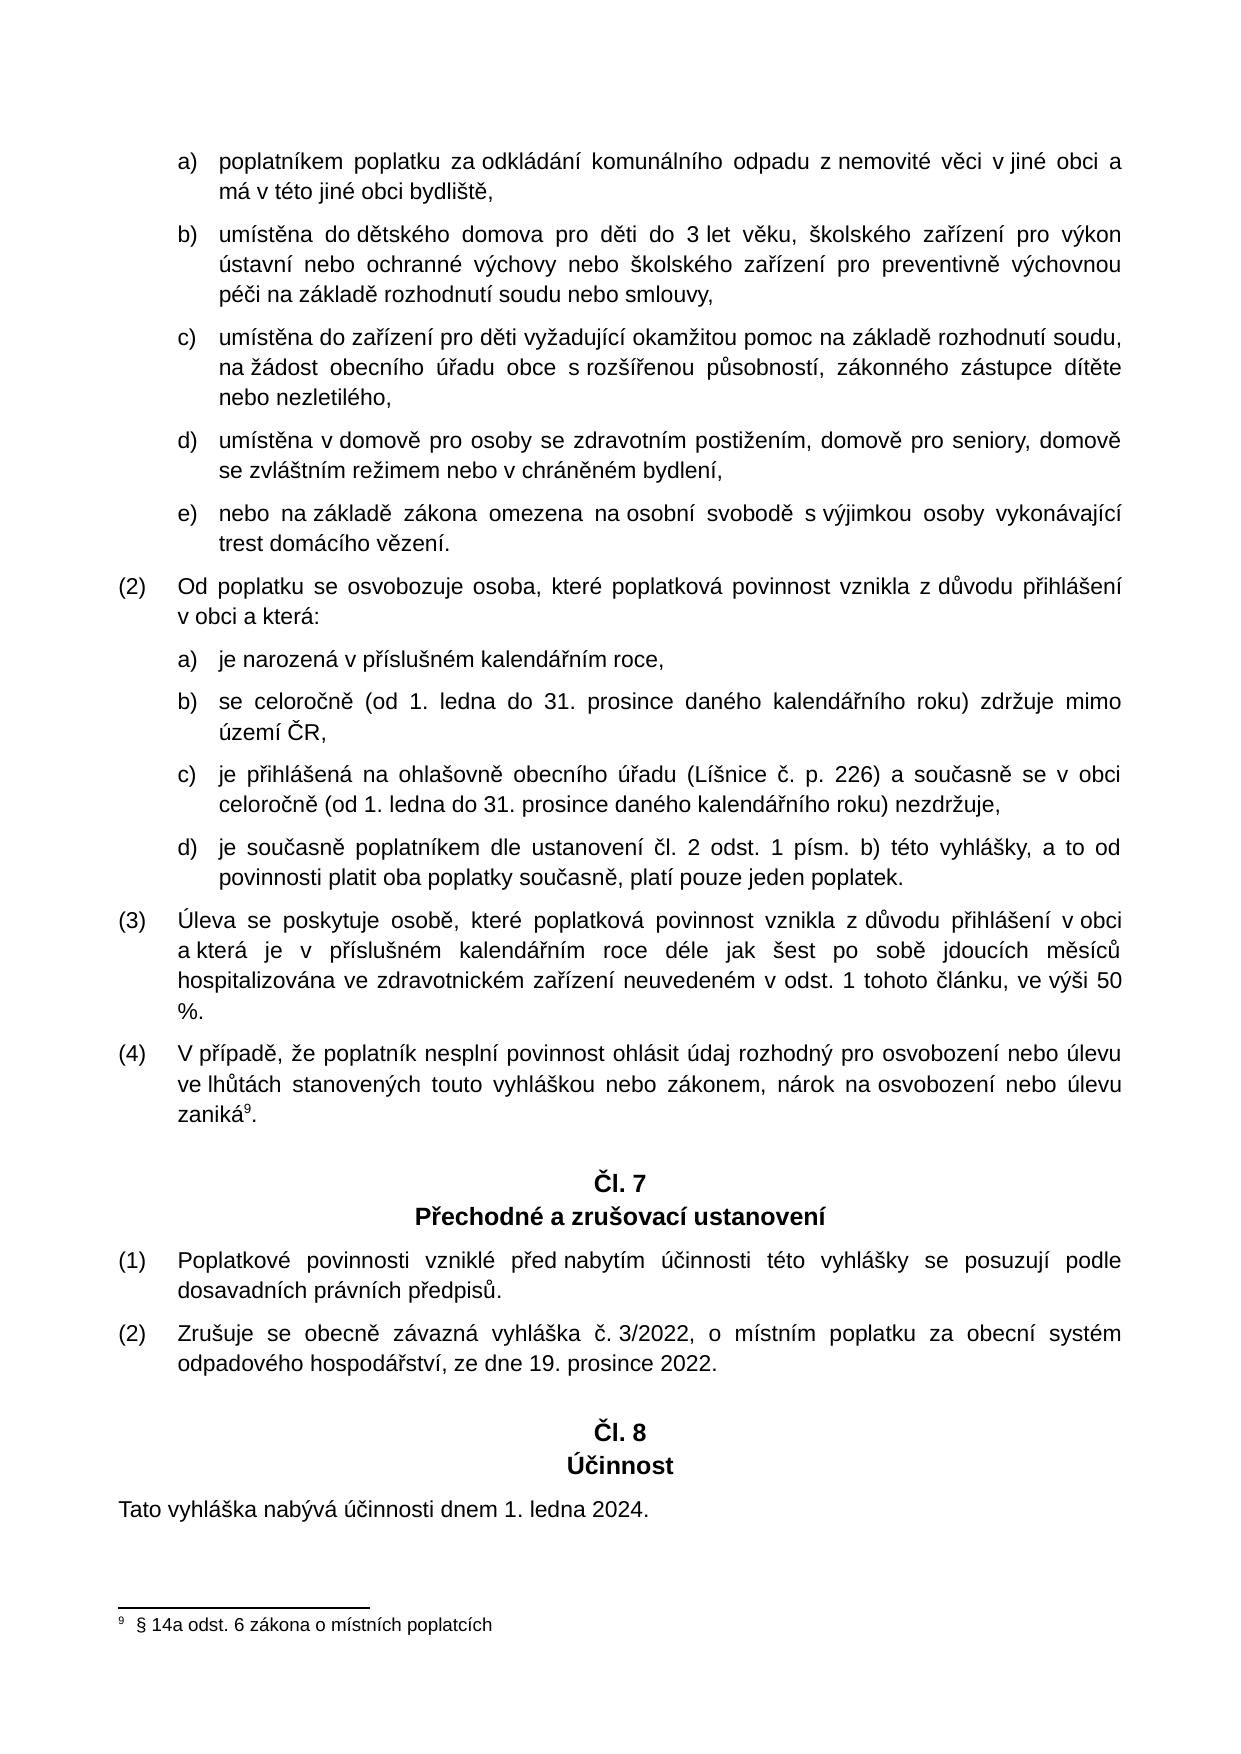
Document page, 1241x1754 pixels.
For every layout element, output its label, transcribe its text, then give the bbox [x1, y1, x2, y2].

list umístěna do zařízení pro děti vyžadující okamžitou pomoc na základě rozhodnutí soudu, na žádost obecního úřadu obce s rozšířenou působností, zákonného zástupce dítěte nebo nezletilého, [177, 324, 1122, 411]
subtitle Čl. 7 Přechodné a zrušovací ustanovení [118, 1168, 1122, 1230]
list je přihlášená na ohlašovně obecního úřadu (Líšnice č. p. 226) a současně se v obci celoročně (od 1. ledna do 31. prosince daného kalendářního roku) nezdržuje, [177, 761, 1122, 818]
list Zrušuje se obecně závazná vyhláška č. 3/2022, o místním poplatku za obecní systém odpadového hospodářství, ze dne 19. prosince 2022. [118, 1320, 1122, 1377]
list je současně poplatníkem dle ustanovení čl. 2 odst. 1 písm. b) této vyhlášky, a to od povinnosti platit oba poplatky současně, platí pouze jeden poplatek. [177, 834, 1122, 891]
subtitle Čl. 8 Účinnost [118, 1418, 1122, 1480]
list Poplatkové povinnosti vzniklé před nabytím účinnosti této vyhlášky se posuzují podle dosavadních právních předpisů. [118, 1247, 1122, 1304]
list nebo na základě zákona omezena na osobní svobodě s výjimkou osoby vykonávající trest domácího vězení. [177, 500, 1122, 556]
list je narozená v příslušném kalendářním roce, [177, 646, 1122, 672]
list umístěna do dětského domova pro děti do 3 let věku, školského zařízení pro výkon ústavní nebo ochranné výchovy nebo školského zařízení pro preventivně výchovnou péči na základě rozhodnutí soudu nebo smlouvy, [177, 221, 1122, 307]
list umístěna v domově pro osoby se zdravotním postižením, domově pro seniory, domově se zvláštním režimem nebo v chráněném bydlení, [177, 427, 1122, 483]
list Úleva se poskytuje osobě, které poplatková povinnost vznikla z důvodu přihlášení v obci a která je v příslušném kalendářním roce déle jak šest po sobě jdoucích měsíců hospitalizována ve zdravotnickém zařízení neuvedeném v odst. 1 tohoto článku, ve výši 50 %. [118, 907, 1122, 1024]
text Tato vyhláška nabývá účinnosti dnem 1. ledna 2024. [118, 1496, 1122, 1523]
list se celoročně (od 1. ledna do 31. prosince daného kalendářního roku) zdržuje mimo území ČR, [177, 688, 1122, 745]
list V případě, že poplatník nesplní povinnost ohlásit údaj rozhodný pro osvobození nebo úlevu ve lhůtách stanovených touto vyhláškou nebo zákonem, nárok na osvobození nebo úlevu zaniká. [118, 1040, 1122, 1127]
list poplatníkem poplatku za odkládání komunálního odpadu z nemovité věci v jiné obci a má v této jiné obci bydliště, [177, 148, 1122, 204]
list Od poplatku se osvobozuje osoba, které poplatková povinnost vznikla z důvodu přihlášení v obci a která: [118, 573, 1122, 629]
